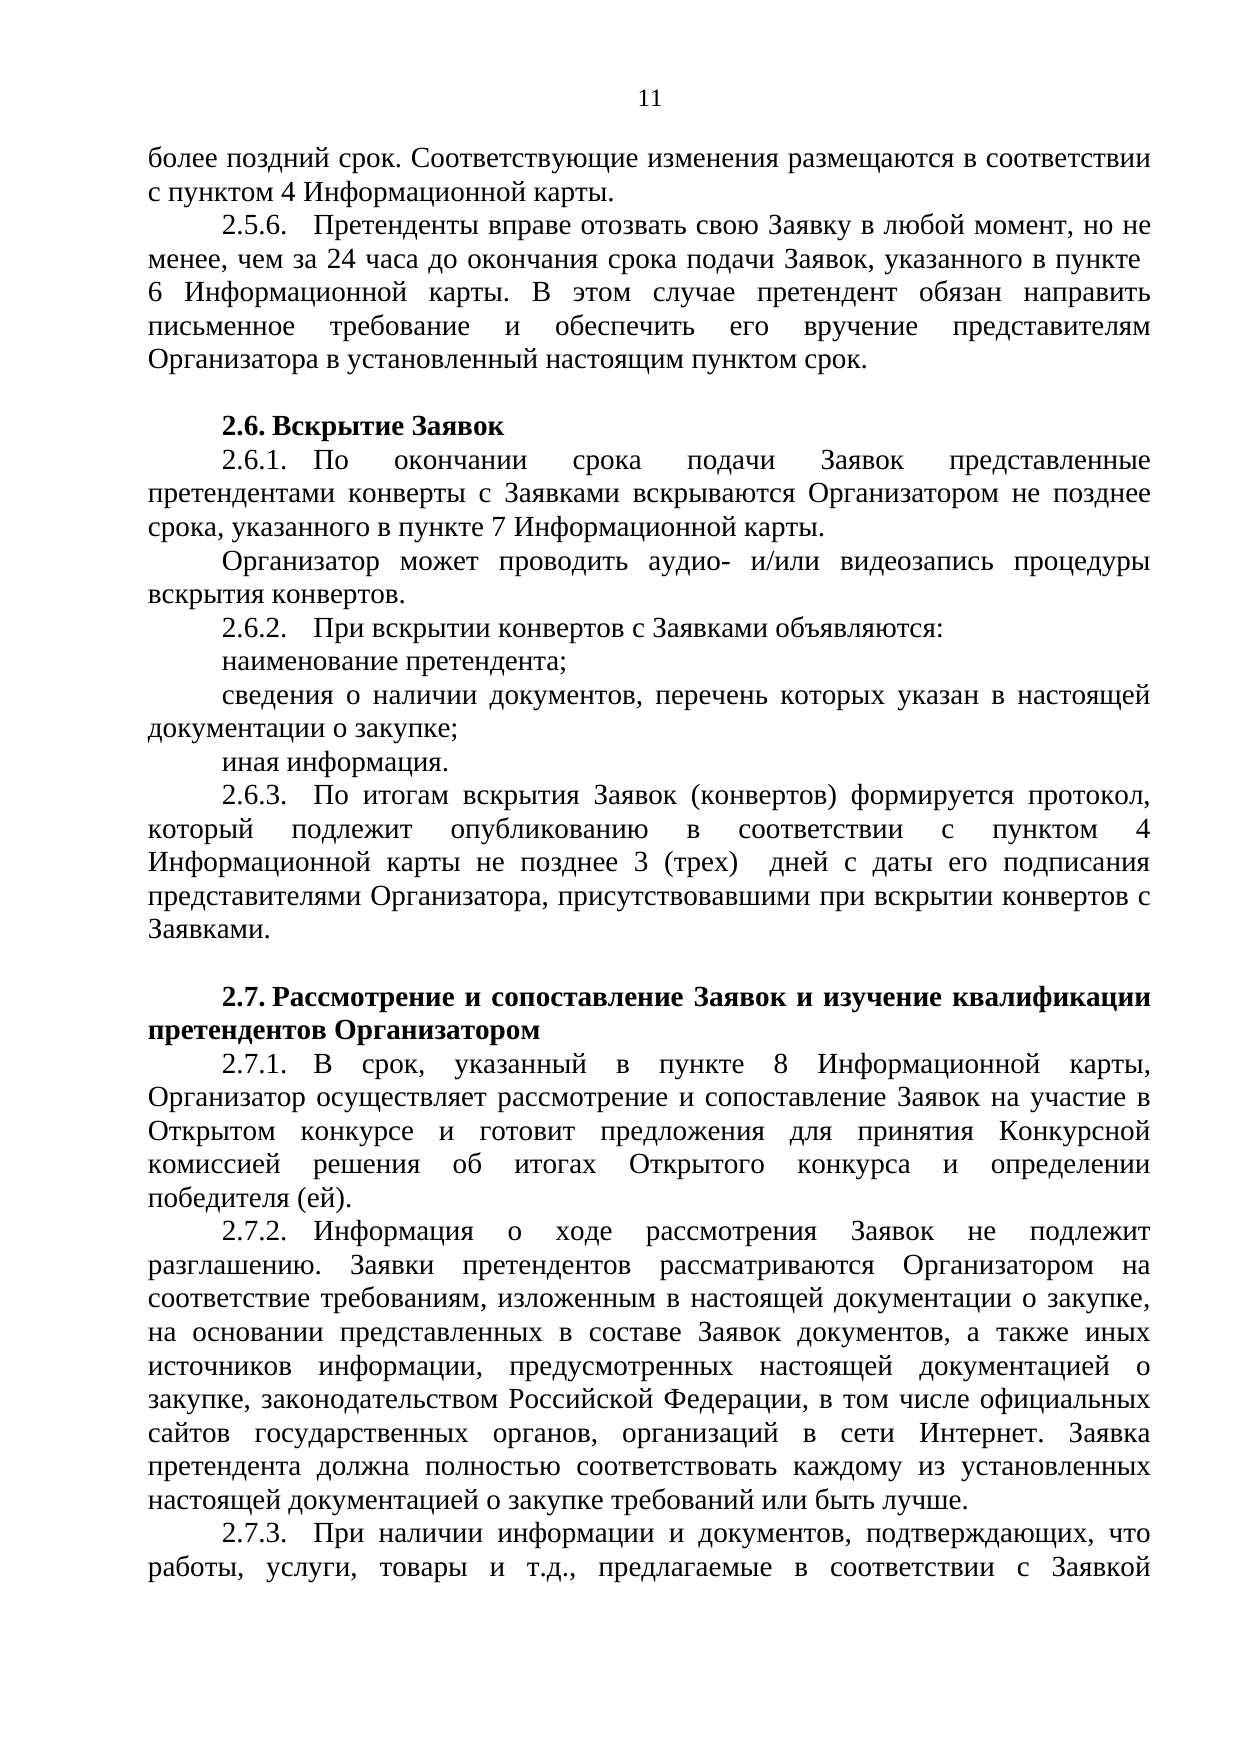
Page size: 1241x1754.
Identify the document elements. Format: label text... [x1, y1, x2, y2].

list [148, 140, 1152, 207]
list сведения о наличии документов, перечень которых указан в настоящей документации о закупке; [148, 677, 1152, 744]
text Организатор может проводить аудио- и/или видеозапись процедуры вскрытия конвертов. [148, 543, 1152, 610]
list Вскрытие Заявок [148, 408, 1152, 442]
list Рассмотрение и сопоставление Заявок и изучение квалификации претендентов Организатором [148, 979, 1152, 1046]
list По итогам вскрытия Заявок (конвертов) формируется протокол, который подлежит опубликованию в соответствии с пунктом 4 Информационной карты не позднее 3 (трех) дней с даты его подписания представителями Организатора, присутствовавшими при вскрытии конвертов с Заявками. [148, 777, 1152, 945]
list При вскрытии конвертов с Заявками объявляются: [148, 610, 1152, 643]
list иная информация. [148, 744, 1152, 777]
list По окончании срока подачи Заявок представленные претендентами конверты с Заявками вскрываются Организатором не позднее срока, указанного в пункте 7 Информационной карты. [148, 442, 1152, 543]
list Претенденты вправе отозвать свою Заявку в любой момент, но не менее, чем за 24 часа до окончания срока подачи Заявок, указанного в пункте 6 Информационной карты. В этом случае претендент обязан направить письменное требование и обеспечить его вручение представителям Организатора в установленный настоящим пунктом срок. [148, 207, 1152, 375]
list Информация о ходе рассмотрения Заявок не подлежит разглашению. Заявки претендентов рассматриваются Организатором на соответствие требованиям, изложенным в настоящей документации о закупке, на основании представленных в составе Заявок документов, а также иных источников информации, предусмотренных настоящей документацией о закупке, законодательством Российской Федерации, в том числе официальных сайтов государственных органов, организаций в сети Интернет. Заявка претендента должна полностью соответствовать каждому из установленных настоящей документацией о закупке требований или быть лучше. [148, 1213, 1152, 1515]
list наименование претендента; [148, 643, 1152, 677]
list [148, 1515, 1152, 1582]
list В срок, указанный в пункте 8 Информационной карты, Организатор осуществляет рассмотрение и сопоставление Заявок на участие в Открытом конкурсе и готовит предложения для принятия Конкурсной комиссией решения об итогах Открытого конкурса и определении победителя (ей). [148, 1046, 1152, 1213]
